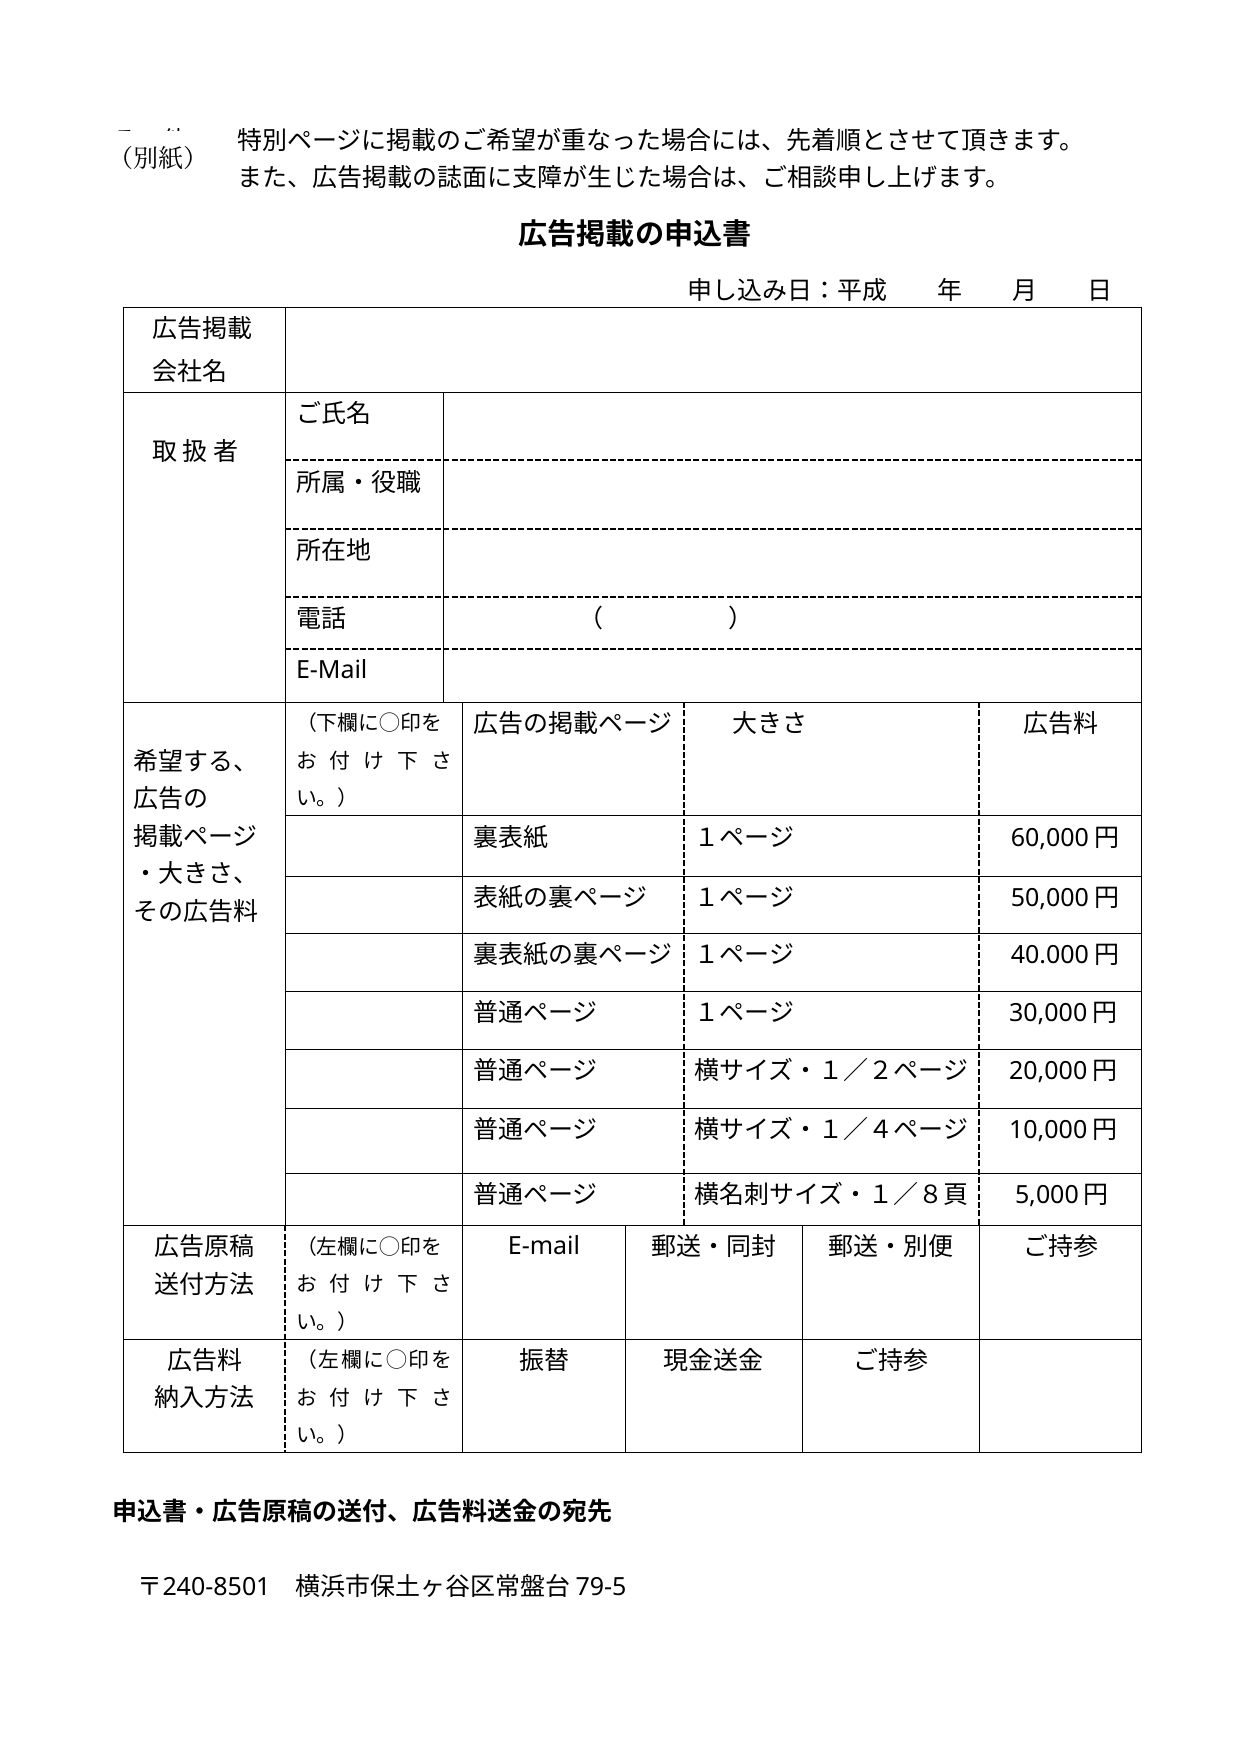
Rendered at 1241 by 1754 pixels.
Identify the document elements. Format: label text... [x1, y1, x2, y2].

table_cell （左欄に◯印を お付け下さい。） [285, 1226, 462, 1339]
table_cell E-Mail [286, 648, 443, 702]
table_cell 横サイズ・１／４ページ [684, 1109, 979, 1172]
table_cell 取 扱 者 [124, 393, 285, 702]
table_cell 40.000円 [979, 934, 1141, 991]
table_cell [444, 648, 1141, 702]
table_header 広告掲載 会社名 [124, 308, 285, 392]
table_cell （左欄に◯印をお付け下さい。） [285, 1340, 462, 1452]
text その他： 特別ページに掲載のご希望が重なった場合には、先着順とさせて頂きます。 [112, 119, 1128, 157]
text 申し込み日：平成 年 月 日 [112, 269, 1128, 307]
table_cell [286, 1050, 462, 1108]
table_cell 表紙の裏ページ [463, 877, 684, 933]
table_cell E-mail [463, 1226, 625, 1339]
table_cell １ページ [684, 877, 979, 933]
table_cell 広告料 納入方法 [124, 1340, 285, 1452]
table_cell １ページ [684, 934, 979, 991]
table_cell （下欄に◯印を お付け下さい。） [286, 703, 462, 815]
table_cell ご持参 [803, 1340, 979, 1452]
table_cell １ページ [684, 992, 979, 1049]
text また、広告掲載の誌面に支障が生じた場合は、ご相談申し上げます。 [229, 157, 1128, 194]
table_cell 普通ページ [463, 992, 684, 1049]
table_cell 所在地 [286, 528, 443, 596]
table_cell 60,000円 [979, 816, 1141, 876]
table_cell [444, 459, 1141, 528]
table_cell 30,000円 [979, 992, 1141, 1049]
table_cell 振替 [463, 1340, 625, 1452]
table_cell 電話 [286, 596, 443, 648]
text 申込書・広告原稿の送付、広告料送金の宛先 [112, 1491, 1128, 1528]
table_cell 横名刺サイズ・１／８頁 [684, 1174, 979, 1225]
table_cell [980, 1340, 1141, 1452]
table_cell 裏表紙 [463, 816, 684, 876]
table_cell [286, 877, 462, 933]
table_cell [286, 816, 462, 876]
table_cell （ ） [444, 596, 1141, 648]
table_cell 郵送・別便 [803, 1226, 979, 1339]
table_cell 広告の掲載ページ [463, 703, 684, 815]
table_header [286, 308, 1141, 392]
table_cell 普通ページ [463, 1050, 684, 1108]
table_cell 50,000円 [979, 877, 1141, 933]
table_cell 現金送金 [626, 1340, 802, 1452]
table_cell 20,000円 [979, 1050, 1141, 1108]
table_cell 普通ページ [463, 1109, 684, 1172]
table_cell 横サイズ・１／２ページ [684, 1050, 979, 1108]
table_cell ご持参 [980, 1226, 1141, 1339]
table_cell [444, 528, 1141, 596]
table_cell 5,000円 [979, 1174, 1141, 1225]
table_cell 裏表紙の裏ページ [463, 934, 684, 991]
table_cell [444, 393, 1141, 459]
table_cell 広告原稿 送付方法 [124, 1226, 285, 1339]
table_cell [286, 934, 462, 991]
table_cell ご氏名 [286, 393, 443, 459]
table_cell [286, 1174, 462, 1225]
table_cell 10,000円 [979, 1109, 1141, 1172]
table_cell 大きさ [684, 703, 979, 815]
table_cell 郵送・同封 [626, 1226, 802, 1339]
table_cell 普通ページ [463, 1174, 684, 1225]
text 広告掲載の申込書 [112, 194, 1128, 269]
table_cell [286, 1109, 462, 1172]
text 〒240-8501 横浜市保土ヶ谷区常盤台79-5 [112, 1566, 1128, 1603]
table_cell １ページ [684, 816, 979, 876]
table_cell [286, 992, 462, 1049]
table_cell 所属・役職 [286, 459, 443, 528]
table_cell 広告料 [979, 703, 1141, 815]
table_cell 希望する、 広告の 掲載ページ ・大きさ、 その広告料 [124, 703, 285, 1225]
